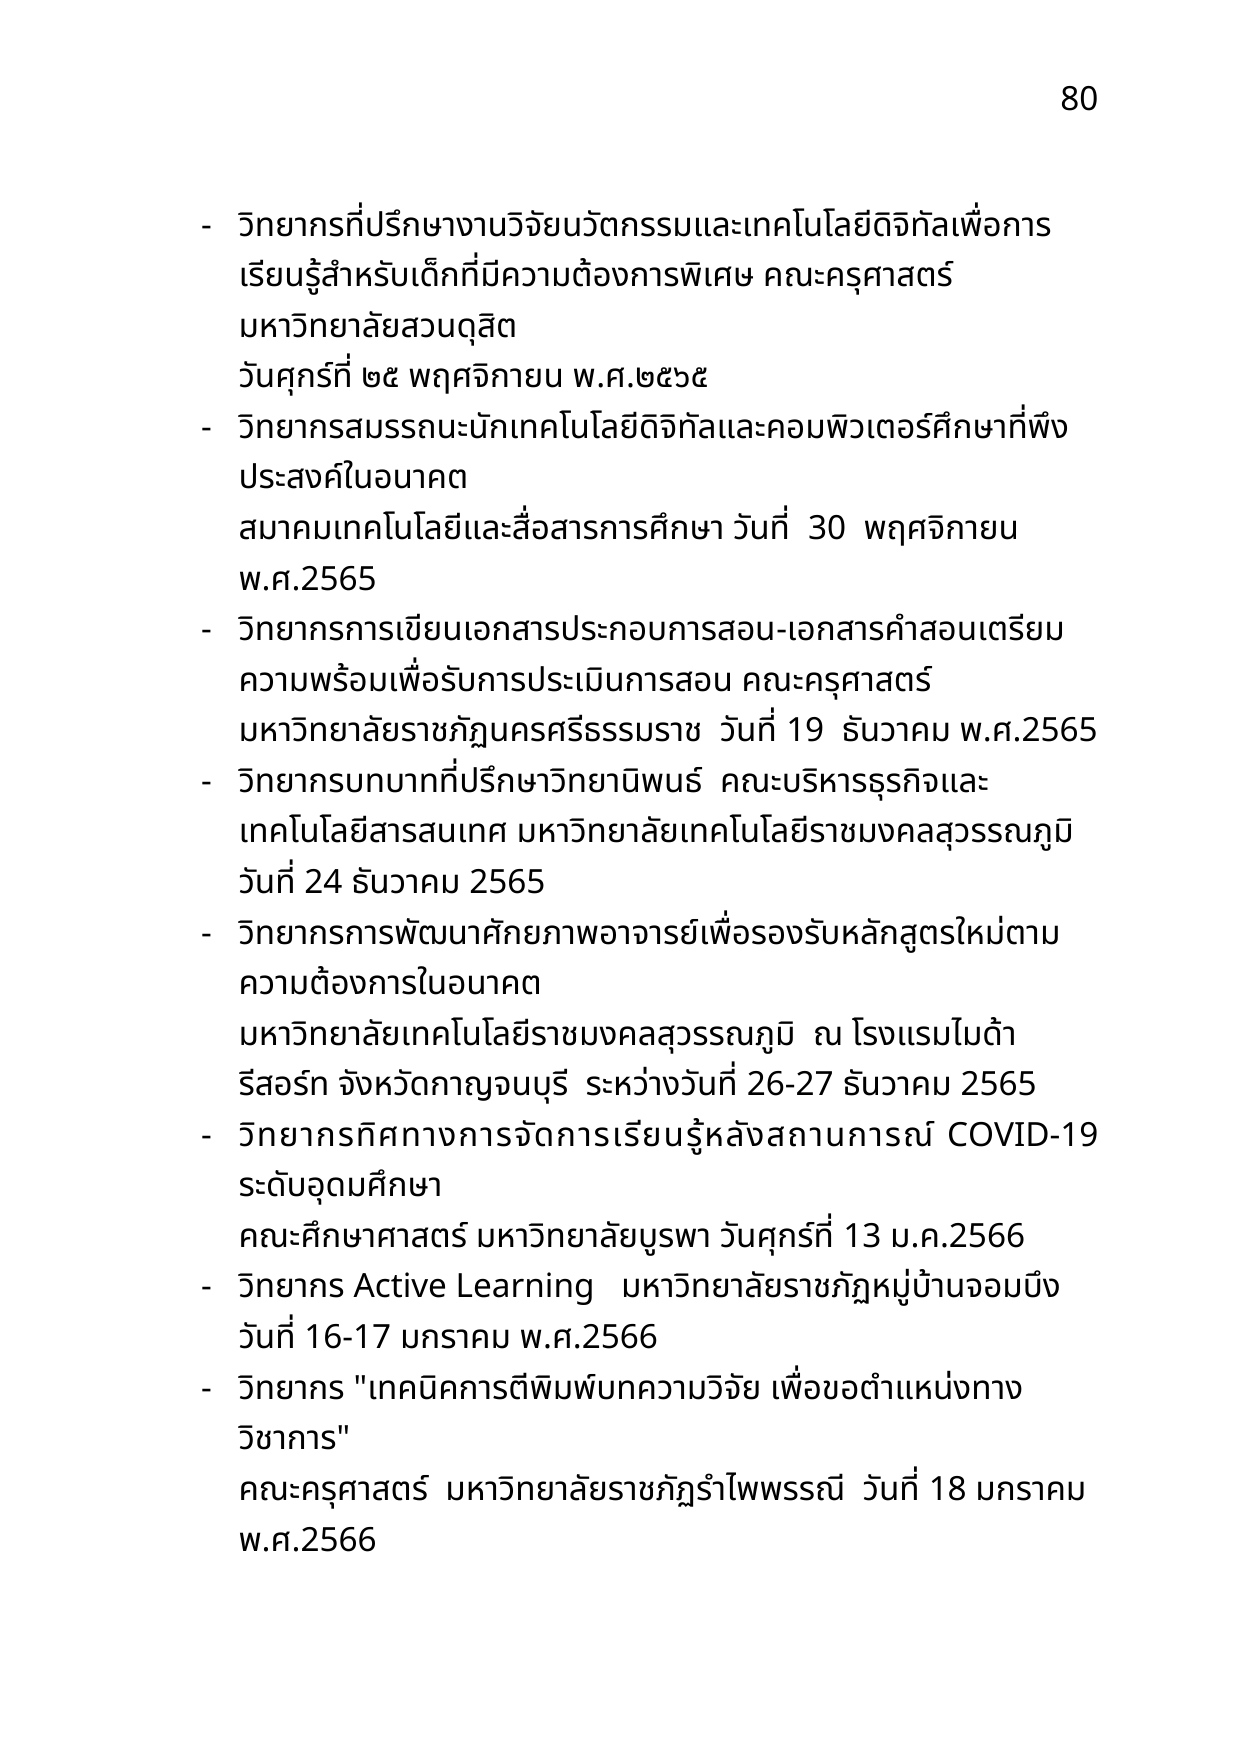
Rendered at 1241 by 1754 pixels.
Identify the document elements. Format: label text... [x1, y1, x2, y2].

text คณะศึกษาศาสตร์ มหาวิทยาลัยบูรพา วันศุกร์ที่ 13 ม.ค.2566 [238, 1212, 1098, 1262]
text คณะครุศาสตร์ มหาวิทยาลัยราชภัฏรำไพพรรณี วันที่ 18 มกราคม พ.ศ.2566 [238, 1465, 1098, 1566]
list วิทยากรบทบาทที่ปรึกษาวิทยานิพนธ์ คณะบริหารธุรกิจและเทคโนโลยีสารสนเทศ มหาวิทยาลัยเทคโนโลยีราชมงคลสุวรรณภูมิ วันที่ 24 ธันวาคม 2565 [201, 757, 1098, 908]
text สมาคมเทคโนโลยีและสื่อสารการศึกษา วันที่ 30 พฤศจิกายน พ.ศ.2565 [238, 504, 1098, 605]
list วิทยากรทิศทางการจัดการเรียนรู้หลังสถานการณ์ COVID-19 ระดับอุดมศึกษา [201, 1111, 1098, 1212]
list วิทยากรสมรรถนะนักเทคโนโลยีดิจิทัลและคอมพิวเตอร์ศึกษาที่พึงประสงค์ในอนาคต [201, 403, 1098, 504]
list วิทยากรการพัฒนาศักยภาพอาจารย์เพื่อรองรับหลักสูตรใหม่ตามความต้องการในอนาคต [201, 908, 1098, 1009]
text มหาวิทยาลัยเทคโนโลยีราชมงคลสุวรรณภูมิ ณ โรงแรมไมด้า รีสอร์ท จังหวัดกาญจนบุรี ระหว่างวันที่ 26-27 ธันวาคม 2565 [238, 1009, 1098, 1111]
list วิทยากร Active Learning มหาวิทยาลัยราชภัฏหมู่บ้านจอมบึง วันที่ 16-17 มกราคม พ.ศ.2566 [201, 1262, 1098, 1363]
text วันศุกร์ที่ ๒๕ พฤศจิกายน พ.ศ.๒๕๖๕ [238, 352, 1098, 403]
list วิทยากรที่ปรึกษางานวิจัยนวัตกรรมและเทคโนโลยีดิจิทัลเพื่อการเรียนรู้สำหรับเด็กที่มีความต้องการพิเศษ คณะครุศาสตร์ มหาวิทยาลัยสวนดุสิต [201, 201, 1098, 352]
list วิทยากรการเขียนเอกสารประกอบการสอน-เอกสารคำสอนเตรียมความพร้อมเพื่อรับการประเมินการสอน คณะครุศาสตร์ มหาวิทยาลัยราชภัฏนครศรีธรรมราช วันที่ 19 ธันวาคม พ.ศ.2565 [201, 605, 1098, 757]
list วิทยากร "เทคนิคการตีพิมพ์บทความวิจัย เพื่อขอตำแหน่งทางวิชาการ" [201, 1363, 1098, 1465]
